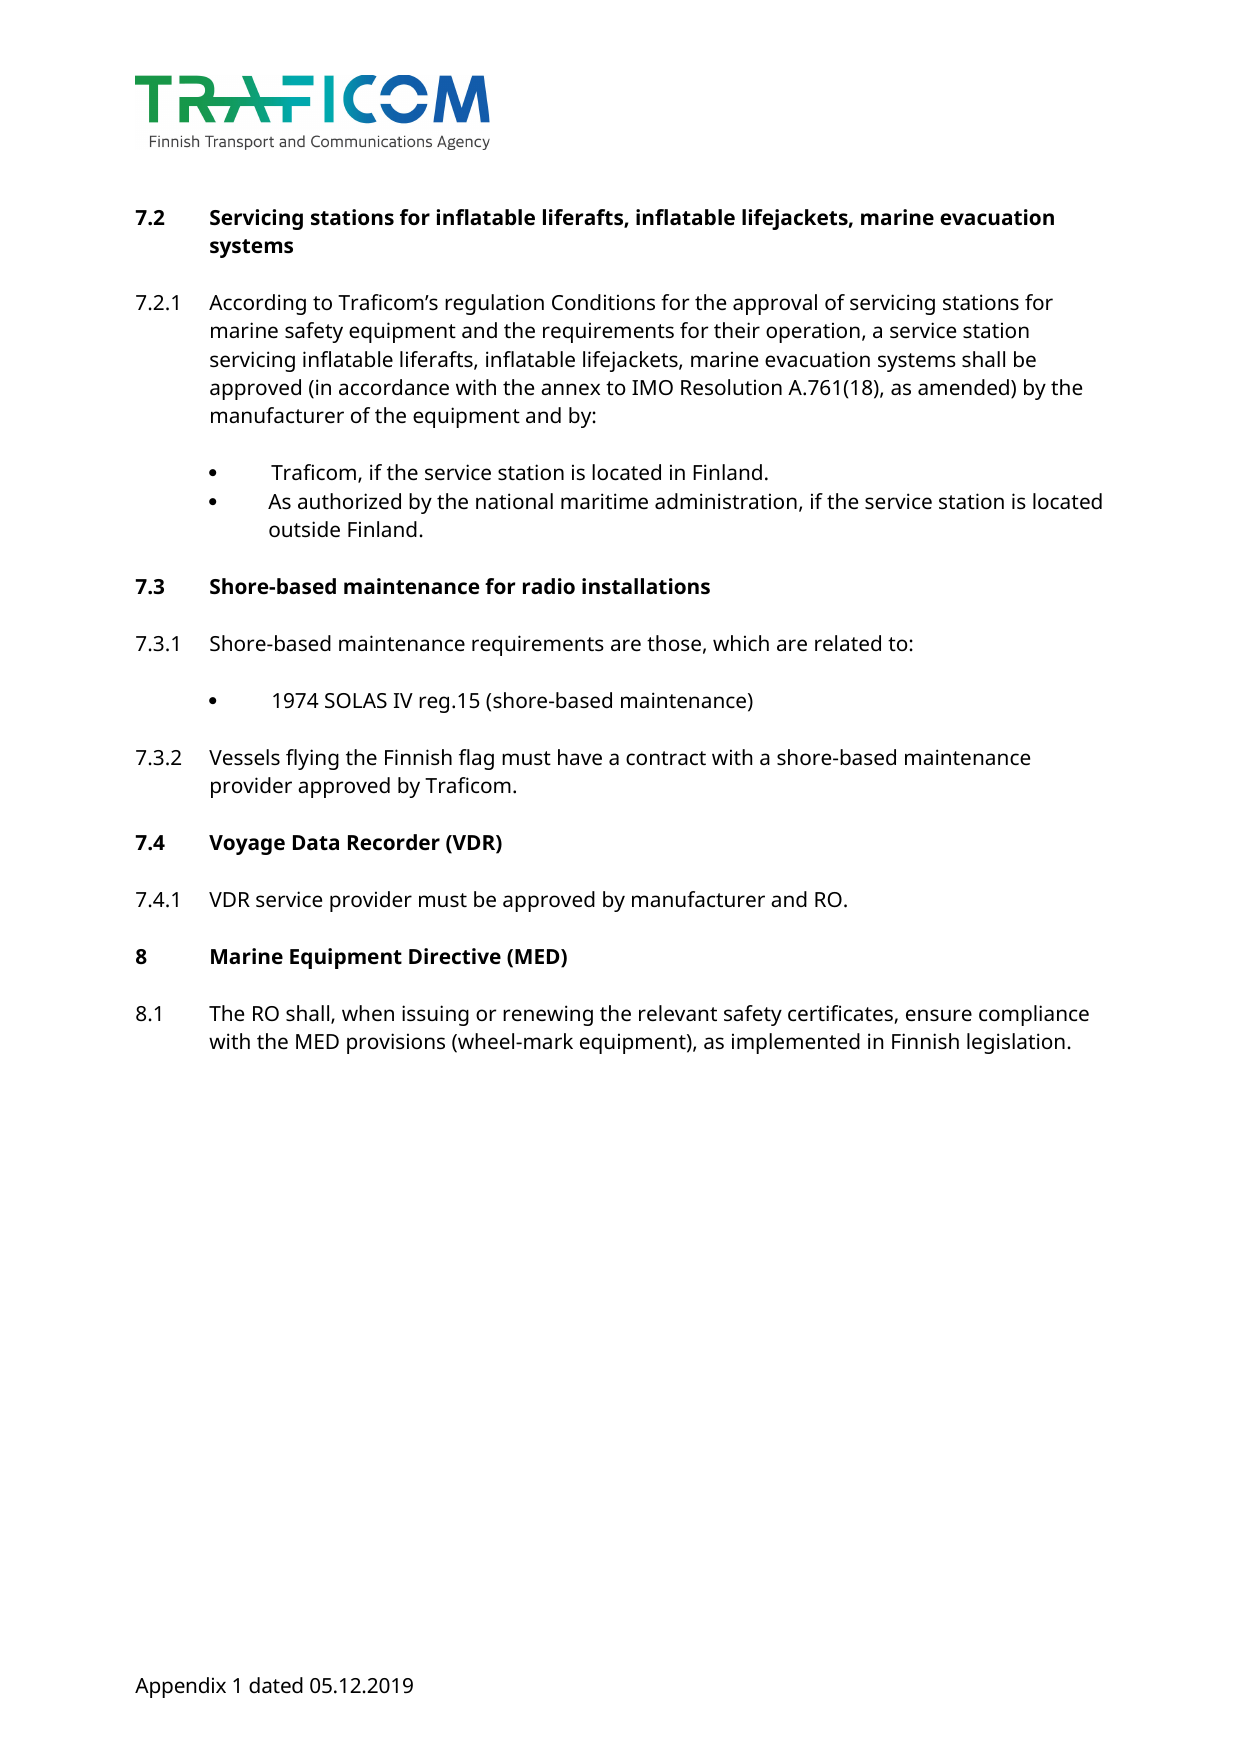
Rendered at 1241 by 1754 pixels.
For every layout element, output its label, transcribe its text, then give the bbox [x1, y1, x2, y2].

text 7.2 Servicing stations for inflatable liferafts, inflatable lifejackets, marine evacuation systems [135, 203, 1105, 259]
list As authorized by the national maritime administration, if the service station is located outside Finland. [209, 487, 1105, 544]
list 1974 SOLAS IV reg.15 (shore-based maintenance) [209, 686, 1105, 714]
text 7.3 Shore-based maintenance for radio installations [135, 572, 1105, 601]
list Marine Equipment Directive (MED) [135, 942, 1105, 970]
text 7.4.1 VDR service provider must be approved by manufacturer and RO. [135, 885, 1105, 913]
picture [135, 75, 490, 150]
list Traficom, if the service station is located in Finland. [209, 458, 1105, 487]
text 7.4 Voyage Data Recorder (VDR) [135, 828, 1105, 857]
text 8.1 The RO shall, when issuing or renewing the relevant safety certificates, ensure compliance with the MED provisions (wheel-mark equipment), as implemented in Finnish legislation. [135, 999, 1105, 1084]
text 7.3.1 Shore-based maintenance requirements are those, which are related to: [135, 629, 1105, 658]
text 7.2.1 According to Traficom’s regulation Conditions for the approval of servicing stations for marine safety equipment and the requirements for their operation, a service station servicing inflatable liferafts, inflatable lifejackets, marine evacuation systems shall be approved (in accordance with the annex to IMO Resolution A.761(18), as amended) by the manufacturer of the equipment and by: [135, 288, 1105, 430]
text 7.3.2 Vessels flying the Finnish flag must have a contract with a shore-based maintenance provider approved by Traficom. [135, 743, 1105, 800]
